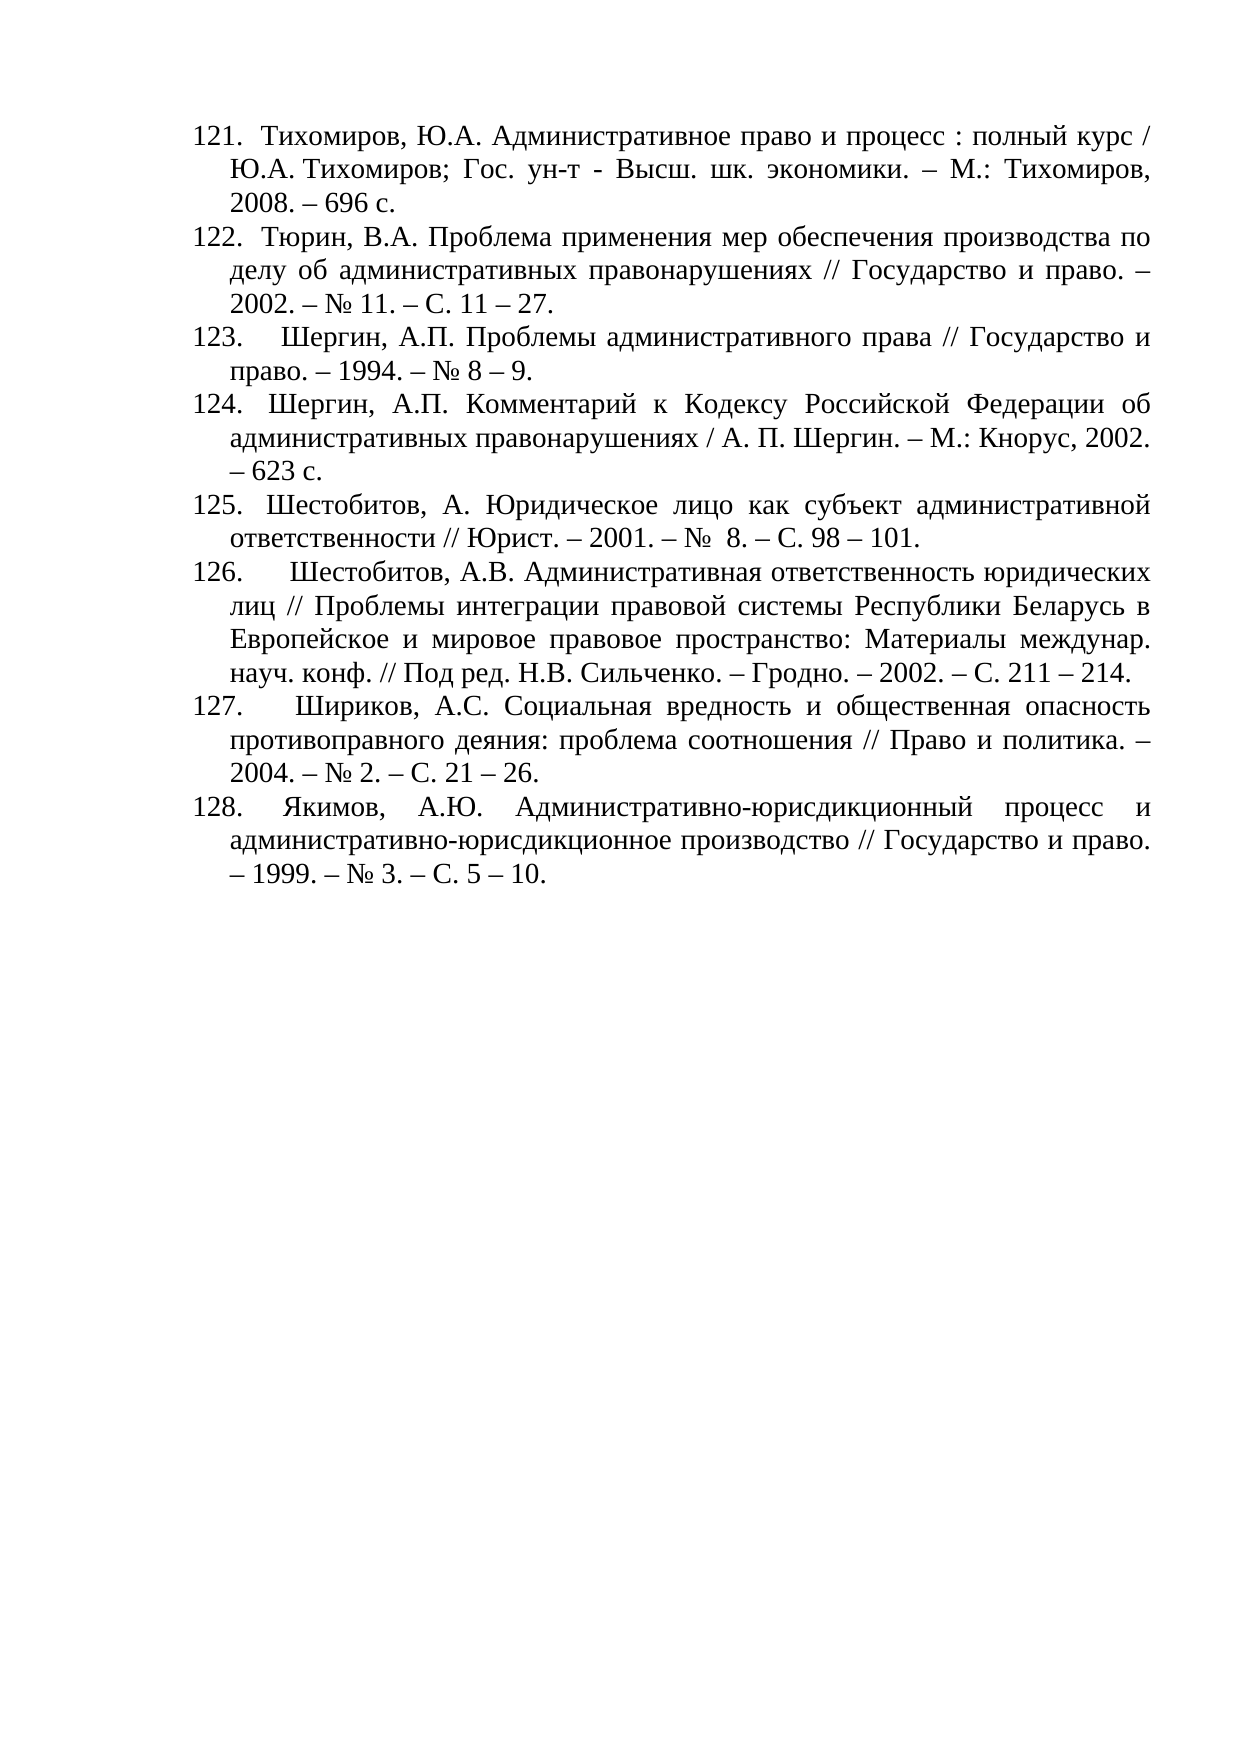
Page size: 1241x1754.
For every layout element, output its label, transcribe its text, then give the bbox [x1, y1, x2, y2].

list Якимов, А.Ю. Административно-юрисдикционный процесс и административно-юрисдикционное производство // Государство и право. – 1999. – № 3. – С. 5 – 10. [192, 789, 1152, 889]
list Шергин, А.П. Комментарий к Кодексу Российской Федерации об административных правонарушениях / А. П. Шергин. – М.: Кнорус, 2002. – 623 с. [192, 386, 1152, 487]
list Шестобитов, А. Юридическое лицо как субъект административной ответственности // Юрист. – 2001. – № 8. – С. 98 – 101. [192, 487, 1152, 554]
list Тихомиров, Ю.А. Административное право и процесс : полный курс / Ю.А. Тихомиров; Гос. ун-т - Высш. шк. экономики. – М.: Тихомиров, 2008. – 696 с. [192, 118, 1152, 219]
list Шергин, А.П. Проблемы административного права // Государство и право. – 1994. – № 8 – 9. [192, 319, 1152, 386]
list Шириков, А.С. Социальная вредность и общественная опасность противоправного деяния: проблема соотношения // Право и политика. – 2004. – № 2. – С. 21 – 26. [192, 688, 1152, 789]
list Шестобитов, А.В. Административная ответственность юридических лиц // Проблемы интеграции правовой системы Республики Беларусь в Европейское и мировое правовое пространство: Материалы междунар. науч. конф. // Под ред. Н.В. Сильченко. – Гродно. – 2002. – С. 211 – 214. [192, 554, 1152, 688]
list Тюрин, В.А. Проблема применения мер обеспечения производства по делу об административных правонарушениях // Государство и право. – 2002. – № 11. – С. 11 – 27. [192, 219, 1152, 319]
